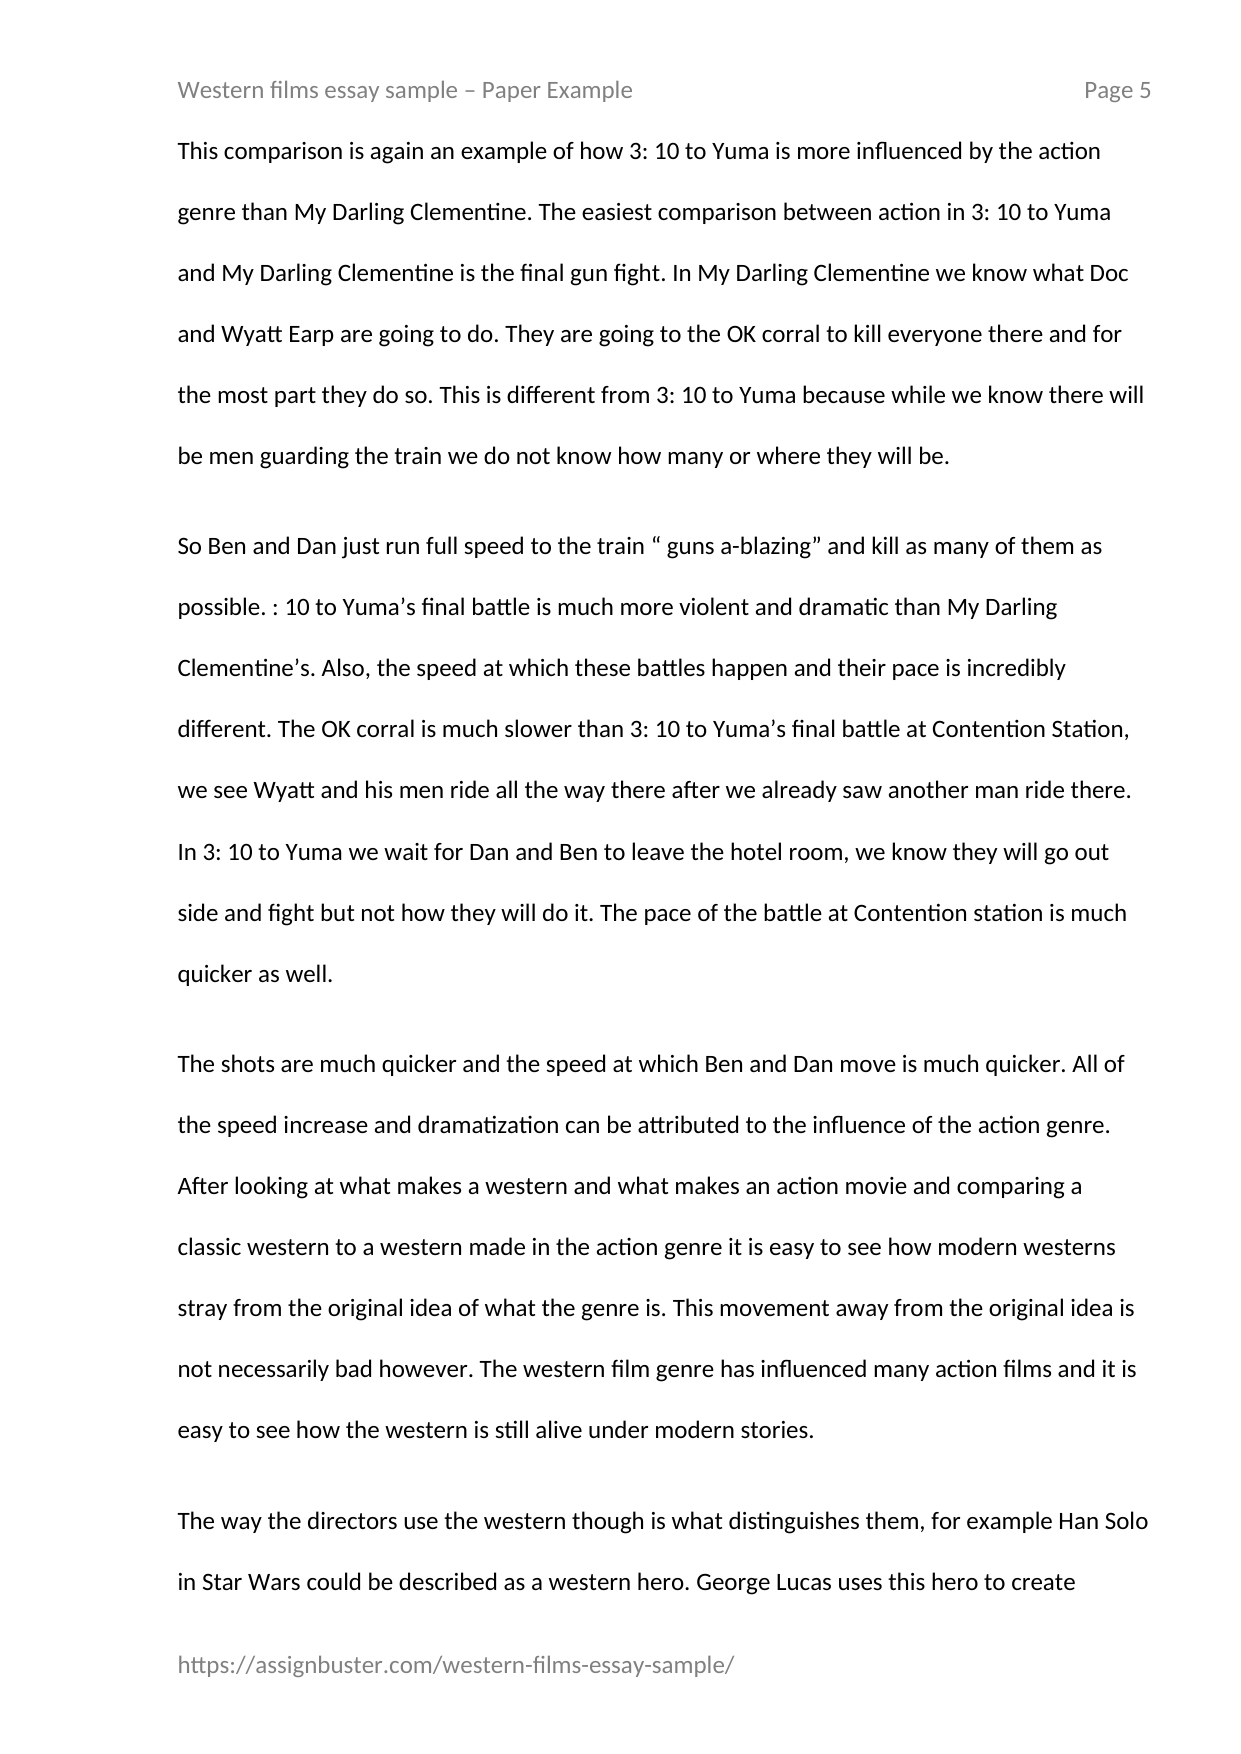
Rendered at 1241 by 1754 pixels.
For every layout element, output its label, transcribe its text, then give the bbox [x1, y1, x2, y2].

text So Ben and Dan just run full speed to the train “ guns a-blazing” and kill as many of them as possible. : 10 to Yuma’s final battle is much more violent and dramatic than My Darling Clementine’s. Also, the speed at which these battles happen and their pace is incredibly different. The OK corral is much slower than 3: 10 to Yuma’s final battle at Contention Station, we see Wyatt and his men ride all the way there after we already saw another man ride there. In 3: 10 to Yuma we wait for Dan and Ben to leave the hotel room, we know they will go out side and fight but not how they will do it. The pace of the battle at Contention station is much quicker as well. [177, 531, 1152, 988]
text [177, 1505, 1152, 1597]
text The shots are much quicker and the speed at which Ben and Dan move is much quicker. All of the speed increase and dramatization can be attributed to the influence of the action genre. After looking at what makes a western and what makes an action movie and comparing a classic western to a western made in the action genre it is easy to see how modern westerns stray from the original idea of what the genre is. This movement away from the original idea is not necessarily bad however. The western film genre has influenced many action films and it is easy to see how the western is still alive under modern stories. [177, 1048, 1152, 1445]
text This comparison is again an example of how 3: 10 to Yuma is more influenced by the action genre than My Darling Clementine. The easiest comparison between action in 3: 10 to Yuma and My Darling Clementine is the final gun fight. In My Darling Clementine we know what Doc and Wyatt Earp are going to do. They are going to the OK corral to kill everyone there and for the most part they do so. This is different from 3: 10 to Yuma because while we know there will be men guarding the train we do not know how many or where they will be. [177, 135, 1152, 471]
